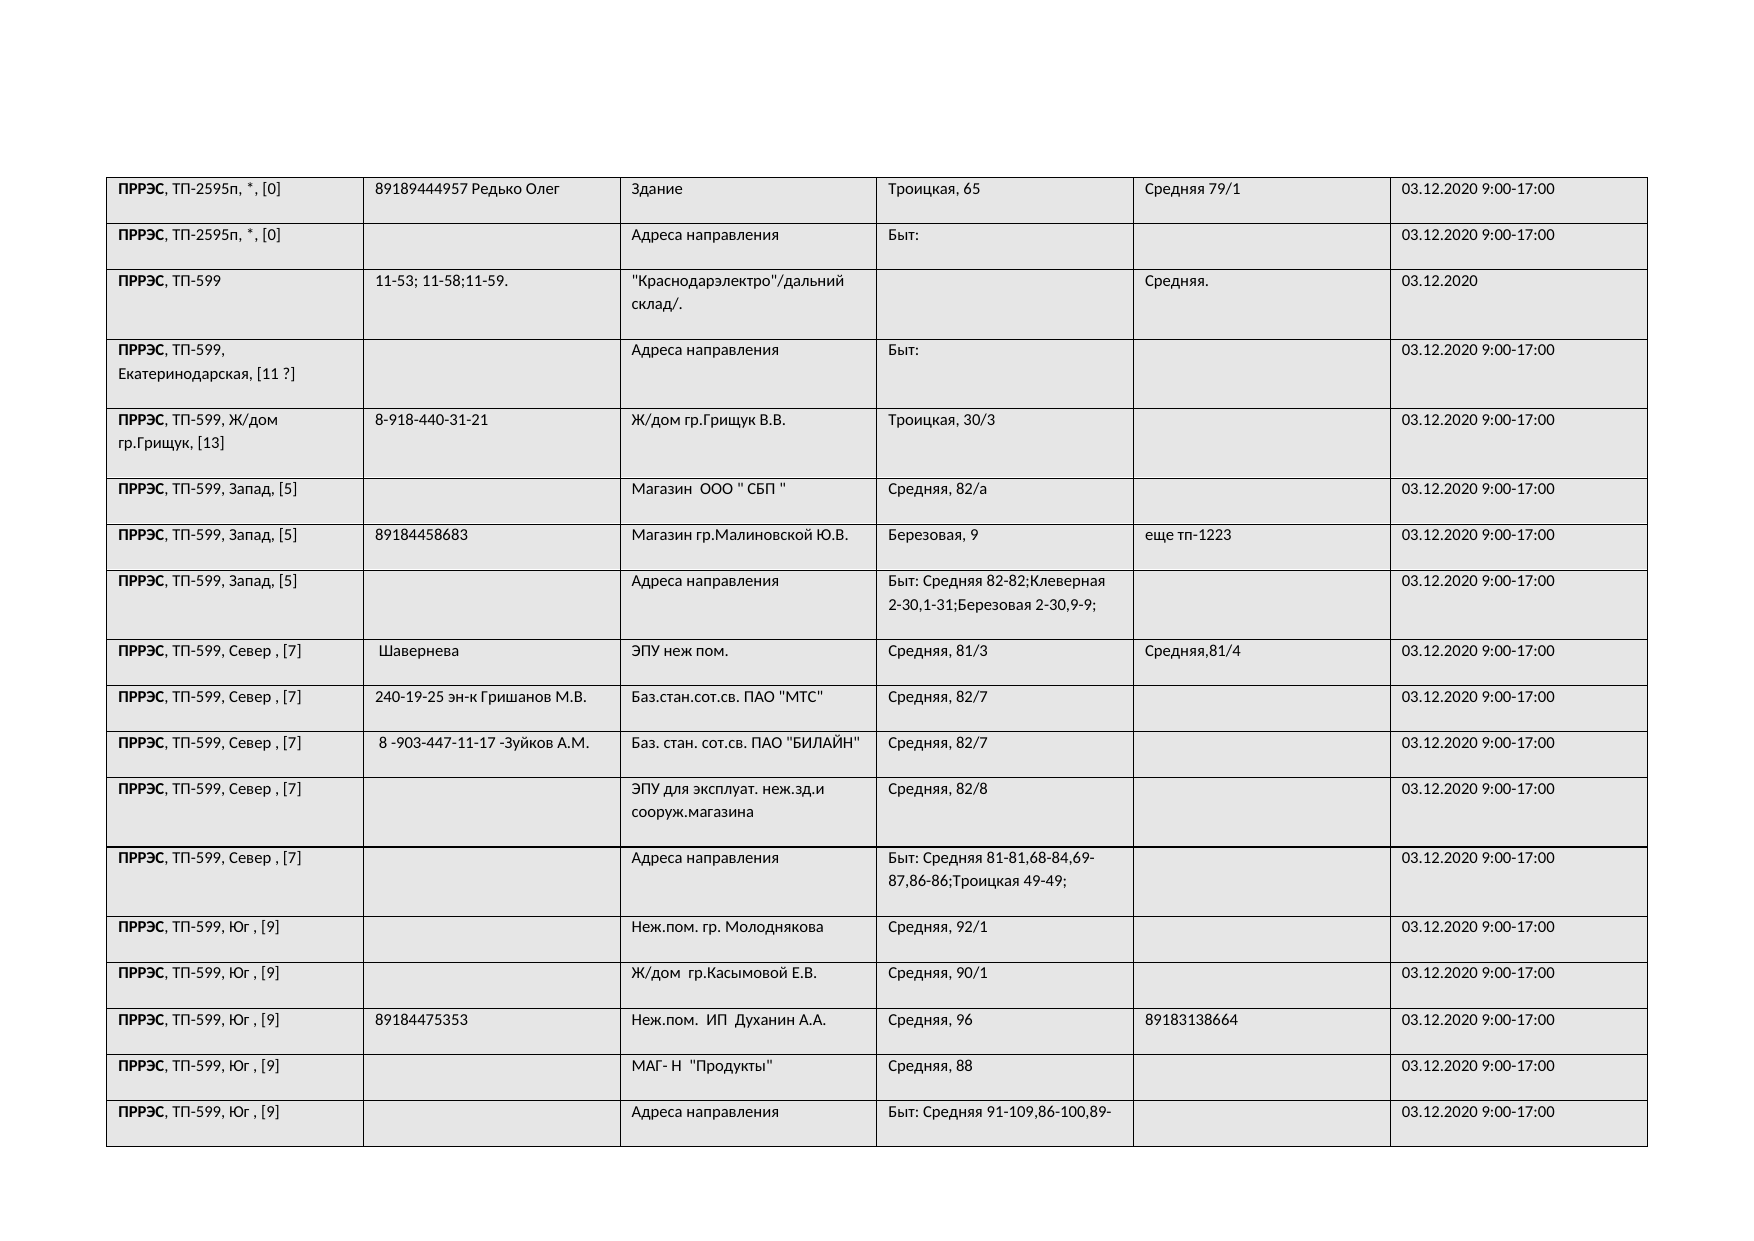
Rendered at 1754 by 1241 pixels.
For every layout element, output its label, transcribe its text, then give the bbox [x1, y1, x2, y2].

table_cell 03.12.2020 9:00-17:00 [1391, 340, 1647, 408]
table_cell 240-19-25 эн-к Гришанов М.В. [364, 686, 620, 731]
table_cell [364, 1101, 620, 1146]
table_cell Средняя 79/1 [1134, 178, 1390, 223]
table_cell 03.12.2020 9:00-17:00 [1391, 640, 1647, 685]
table_cell 03.12.2020 9:00-17:00 [1391, 686, 1647, 731]
table_cell [364, 778, 620, 846]
table_cell ПРРЭС, ТП-599, Север , [7] [107, 686, 363, 731]
table_cell 03.12.2020 9:00-17:00 [1391, 1009, 1647, 1054]
table_cell МАГ- Н "Продукты" [621, 1055, 876, 1100]
table_cell [877, 270, 1133, 339]
table_cell ПРРЭС, ТП-599, Север , [7] [107, 732, 363, 777]
table_cell [364, 571, 620, 639]
table_cell Средняя, 81/3 [877, 640, 1133, 685]
table_cell Троицкая, 65 [877, 178, 1133, 223]
table_cell Баз.стан.сот.св. ПАО "МТС" [621, 686, 876, 731]
table_cell Троицкая, 30/3 [877, 409, 1133, 477]
table_cell Адреса направления [621, 224, 876, 269]
table_cell ПРРЭС, ТП-599, Юг , [9] [107, 963, 363, 1008]
table_cell ПРРЭС, ТП-599, Юг , [9] [107, 1055, 363, 1100]
table_cell 03.12.2020 9:00-17:00 [1391, 848, 1647, 916]
table_cell ПРРЭС, ТП-599, Ж/дом гр.Грищук, [13] [107, 409, 363, 477]
table_cell ЭПУ для эксплуат. неж.зд.и сооруж.магазина [621, 778, 876, 846]
table_cell [364, 340, 620, 408]
table_cell ЭПУ неж пом. [621, 640, 876, 685]
table_cell Адреса направления [621, 1101, 876, 1146]
table_cell Адреса направления [621, 340, 876, 408]
table_cell 03.12.2020 9:00-17:00 [1391, 525, 1647, 569]
table_cell ПРРЭС, ТП-599, Запад, [5] [107, 479, 363, 523]
table_cell 03.12.2020 9:00-17:00 [1391, 224, 1647, 269]
table_cell Быт: [877, 224, 1133, 269]
table_cell [1134, 1101, 1390, 1146]
table_cell ПРРЭС, ТП-599, Юг , [9] [107, 1009, 363, 1054]
table_cell [364, 479, 620, 523]
table_cell 8-918-440-31-21 [364, 409, 620, 477]
table_cell 03.12.2020 9:00-17:00 [1391, 1055, 1647, 1100]
table_cell 03.12.2020 9:00-17:00 [1391, 917, 1647, 962]
table_cell Березовая, 9 [877, 525, 1133, 569]
table_cell Магазин ООО " СБП " [621, 479, 876, 523]
table_cell ПРРЭС, ТП-2595п, *, [0] [107, 178, 363, 223]
table_cell Адреса направления [621, 848, 876, 916]
table_cell Баз. стан. сот.св. ПАО "БИЛАЙН" [621, 732, 876, 777]
table_cell ПРРЭС, ТП-2595п, *, [0] [107, 224, 363, 269]
table_cell Средняя, 90/1 [877, 963, 1133, 1008]
table_cell 03.12.2020 9:00-17:00 [1391, 571, 1647, 639]
table_cell ПРРЭС, ТП-599, Запад, [5] [107, 525, 363, 569]
table_cell Средняя,81/4 [1134, 640, 1390, 685]
table_cell [1134, 686, 1390, 731]
table_cell Средняя, 82/7 [877, 732, 1133, 777]
table_cell Средняя, 82/а [877, 479, 1133, 523]
table_cell Быт: Средняя 81-81,68-84,69-87,86-86;Троицкая 49-49; [877, 848, 1133, 916]
table_cell 03.12.2020 9:00-17:00 [1391, 409, 1647, 477]
table_cell [364, 917, 620, 962]
table_cell Средняя, 88 [877, 1055, 1133, 1100]
table_cell Здание [621, 178, 876, 223]
table_cell 11-53; 11-58;11-59. [364, 270, 620, 339]
table_cell [1134, 917, 1390, 962]
table_cell Ж/дом гр.Грищук В.В. [621, 409, 876, 477]
table_cell Ж/дом гр.Касымовой Е.В. [621, 963, 876, 1008]
table_cell [1134, 1055, 1390, 1100]
table_cell Неж.пом. ИП Духанин А.А. [621, 1009, 876, 1054]
table_cell 03.12.2020 9:00-17:00 [1391, 963, 1647, 1008]
table_cell Быт: [877, 340, 1133, 408]
table_cell 89183138664 [1134, 1009, 1390, 1054]
table_cell 89184475353 [364, 1009, 620, 1054]
table_cell еще тп-1223 [1134, 525, 1390, 569]
table_cell ПРРЭС, ТП-599, Екатеринодарская, [11 ?] [107, 340, 363, 408]
table_cell 03.12.2020 9:00-17:00 [1391, 479, 1647, 523]
table_cell [364, 224, 620, 269]
table_cell [364, 1055, 620, 1100]
table_cell [1134, 571, 1390, 639]
table_cell Магазин гр.Малиновской Ю.В. [621, 525, 876, 569]
table_cell [364, 848, 620, 916]
table_cell 03.12.2020 9:00-17:00 [1391, 778, 1647, 846]
table_cell [1134, 963, 1390, 1008]
table_cell Средняя. [1134, 270, 1390, 339]
table_cell ПРРЭС, ТП-599 [107, 270, 363, 339]
table_cell Шавернева [364, 640, 620, 685]
table_cell "Краснодарэлектро"/дальний склад/. [621, 270, 876, 339]
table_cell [877, 1101, 1133, 1146]
table_cell ПРРЭС, ТП-599, Запад, [5] [107, 571, 363, 639]
table_cell Средняя, 82/8 [877, 778, 1133, 846]
table_cell ПРРЭС, ТП-599, Юг , [9] [107, 917, 363, 962]
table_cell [107, 1101, 363, 1146]
table_cell 03.12.2020 9:00-17:00 [1391, 732, 1647, 777]
table_cell Неж.пом. гр. Молоднякова [621, 917, 876, 962]
table_cell [364, 963, 620, 1008]
table_cell 89189444957 Редько Олег [364, 178, 620, 223]
table_cell Адреса направления [621, 571, 876, 639]
table_cell [1134, 848, 1390, 916]
table_cell 03.12.2020 [1391, 270, 1647, 339]
table_cell Средняя, 92/1 [877, 917, 1133, 962]
table_cell [1134, 224, 1390, 269]
table_cell 89184458683 [364, 525, 620, 569]
table_cell Средняя, 96 [877, 1009, 1133, 1054]
table_cell [1134, 479, 1390, 523]
table_cell ПРРЭС, ТП-599, Север , [7] [107, 778, 363, 846]
table_cell [1134, 409, 1390, 477]
table_cell [1134, 732, 1390, 777]
table_cell [1134, 340, 1390, 408]
table_cell Средняя, 82/7 [877, 686, 1133, 731]
table_cell ПРРЭС, ТП-599, Север , [7] [107, 640, 363, 685]
table_cell ПРРЭС, ТП-599, Север , [7] [107, 848, 363, 916]
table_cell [1391, 178, 1647, 223]
table_cell 8 -903-447-11-17 -Зуйков А.М. [364, 732, 620, 777]
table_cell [1391, 1101, 1647, 1146]
table_cell [1134, 778, 1390, 846]
table_cell Быт: Средняя 82-82;Клеверная 2-30,1-31;Березовая 2-30,9-9; [877, 571, 1133, 639]
